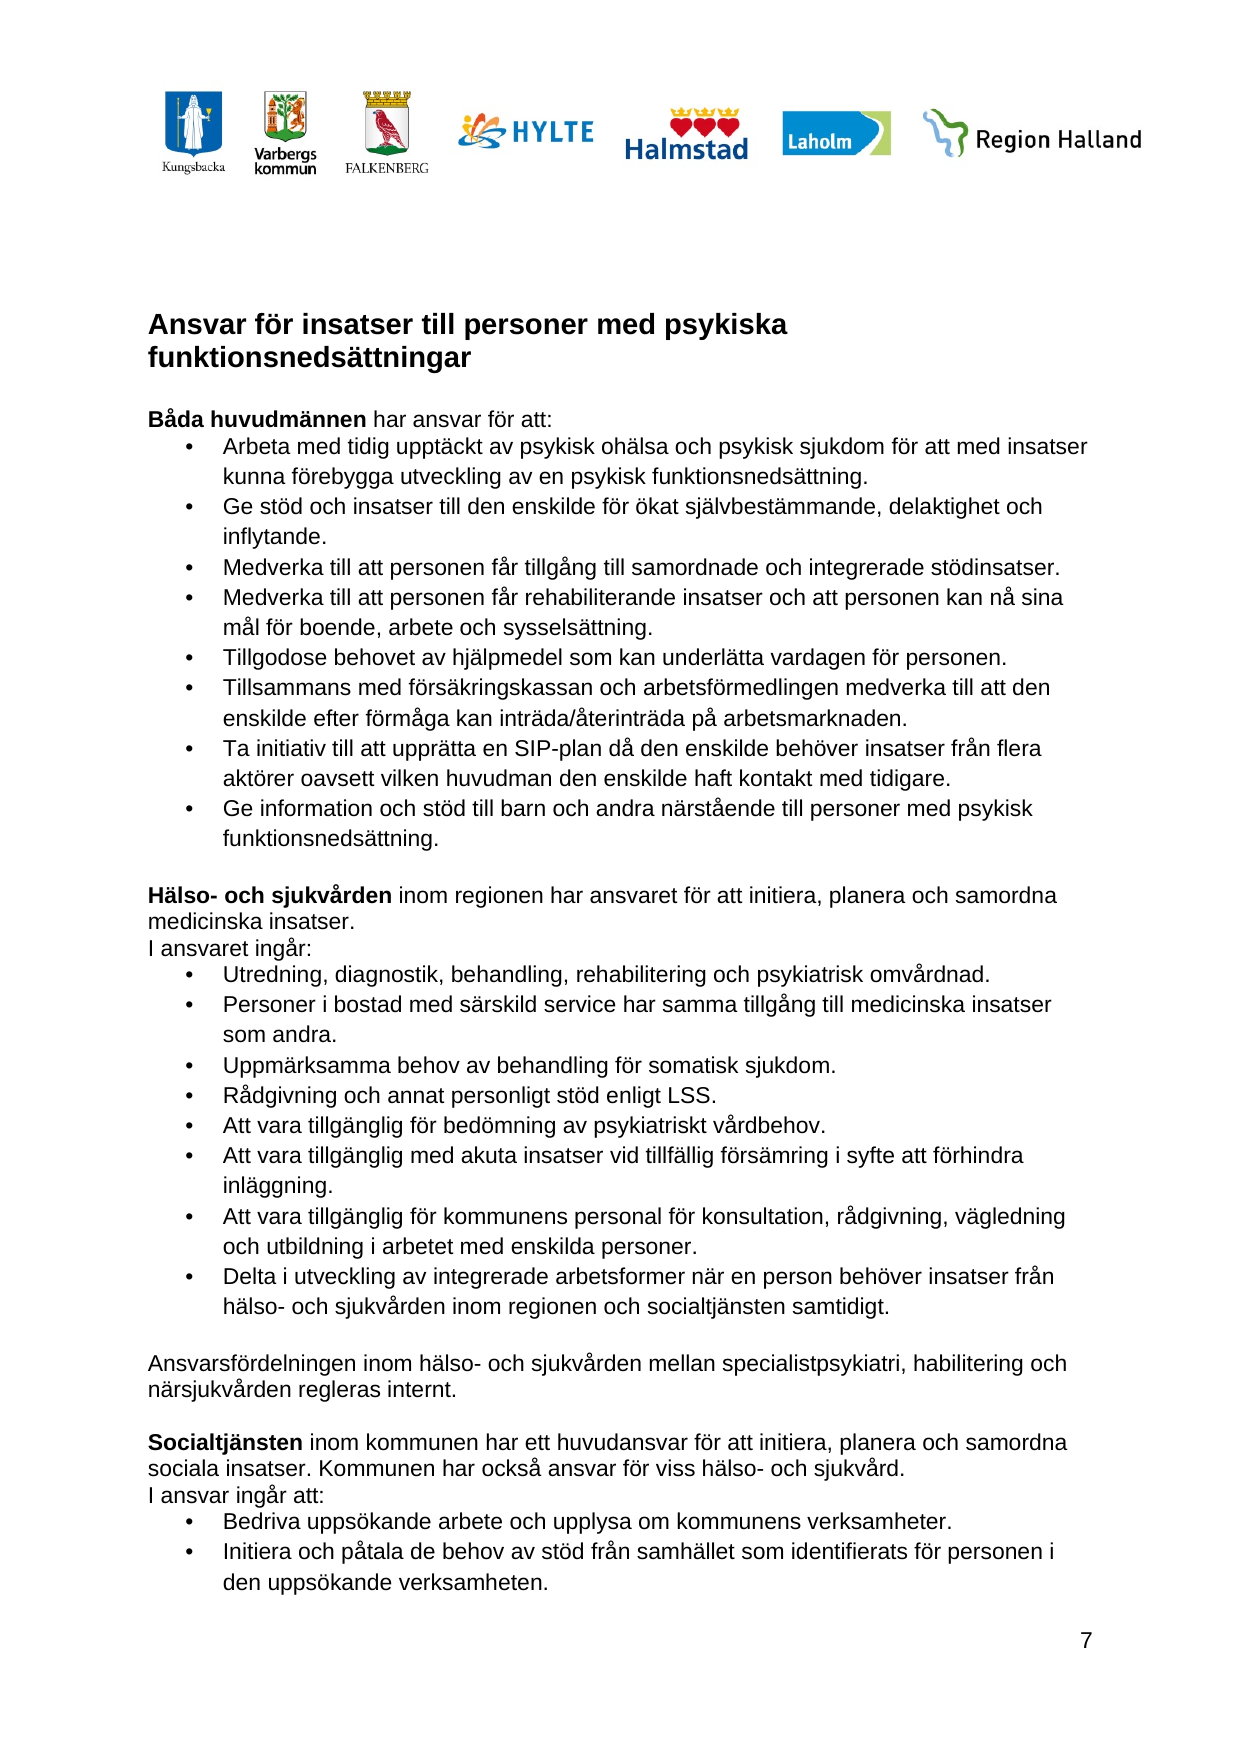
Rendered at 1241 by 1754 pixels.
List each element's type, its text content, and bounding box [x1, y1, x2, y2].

text Ansvarsfördelningen inom hälso- och sjukvården mellan specialistpsykiatri, habilitering och närsjukvården regleras internt. [148, 1350, 1093, 1403]
list Tillsammans med försäkringskassan och arbetsförmedlingen medverka till att den enskilde efter förmåga kan inträda/återinträda på arbetsmarknaden. [185, 674, 1093, 731]
list Ge information och stöd till barn och andra närstående till personer med psykisk funktionsnedsättning. [185, 795, 1093, 852]
list Att vara tillgänglig för kommunens personal för konsultation, rådgivning, vägledning och utbildning i arbetet med enskilda personer. [185, 1203, 1093, 1259]
text Båda huvudmännen har ansvar för att: [148, 406, 1093, 433]
text I ansvar ingår att: [148, 1482, 1093, 1508]
list Rådgivning och annat personligt stöd enligt LSS. [185, 1082, 1093, 1108]
list Personer i bostad med särskild service har samma tillgång till medicinska insatser som andra. [185, 991, 1093, 1048]
list Ge stöd och insatser till den enskilde för ökat självbestämmande, delaktighet och inflytande. [185, 493, 1093, 550]
list Medverka till att personen får rehabiliterande insatser och att personen kan nå sina mål för boende, arbete och sysselsättning. [185, 584, 1093, 640]
list Uppmärksamma behov av behandling för somatisk sjukdom. [185, 1052, 1093, 1078]
list Bedriva uppsökande arbete och upplysa om kommunens verksamheter. [185, 1508, 1093, 1534]
list Ta initiativ till att upprätta en SIP-plan då den enskilde behöver insatser från flera aktörer oavsett vilken huvudman den enskilde haft kontakt med tidigare. [185, 735, 1093, 791]
text Hälso- och sjukvården inom regionen har ansvaret för att initiera, planera och samordna medicinska insatser. [148, 882, 1093, 935]
list Att vara tillgänglig för bedömning av psykiatriskt vårdbehov. [185, 1112, 1093, 1138]
list Arbeta med tidig upptäckt av psykisk ohälsa och psykisk sjukdom för att med insatser kunna förebygga utveckling av en psykisk funktionsnedsättning. [185, 433, 1093, 489]
list Initiera och påtala de behov av stöd från samhället som identifierats för personen i den uppsökande verksamheten. [185, 1538, 1093, 1595]
list Medverka till att personen får tillgång till samordnade och integrerade stödinsatser. [185, 553, 1093, 580]
list Delta i utveckling av integrerade arbetsformer när en person behöver insatser från hälso- och sjukvården inom regionen och socialtjänsten samtidigt. [185, 1263, 1093, 1320]
list Tillgodose behovet av hjälpmedel som kan underlätta vardagen för personen. [185, 644, 1093, 671]
list Att vara tillgänglig med akuta insatser vid tillfällig försämring i syfte att förhindra inläggning. [185, 1142, 1093, 1199]
subtitle Ansvar för insatser till personer med psykiska funktionsnedsättningar [148, 307, 1093, 374]
picture [147, 73, 1154, 193]
text I ansvaret ingår: [148, 935, 1093, 961]
list Utredning, diagnostik, behandling, rehabilitering och psykiatrisk omvårdnad. [185, 961, 1093, 987]
text Socialtjänsten inom kommunen har ett huvudansvar för att initiera, planera och samordna sociala insatser. Kommunen har också ansvar för viss hälso- och sjukvård. [148, 1429, 1093, 1482]
